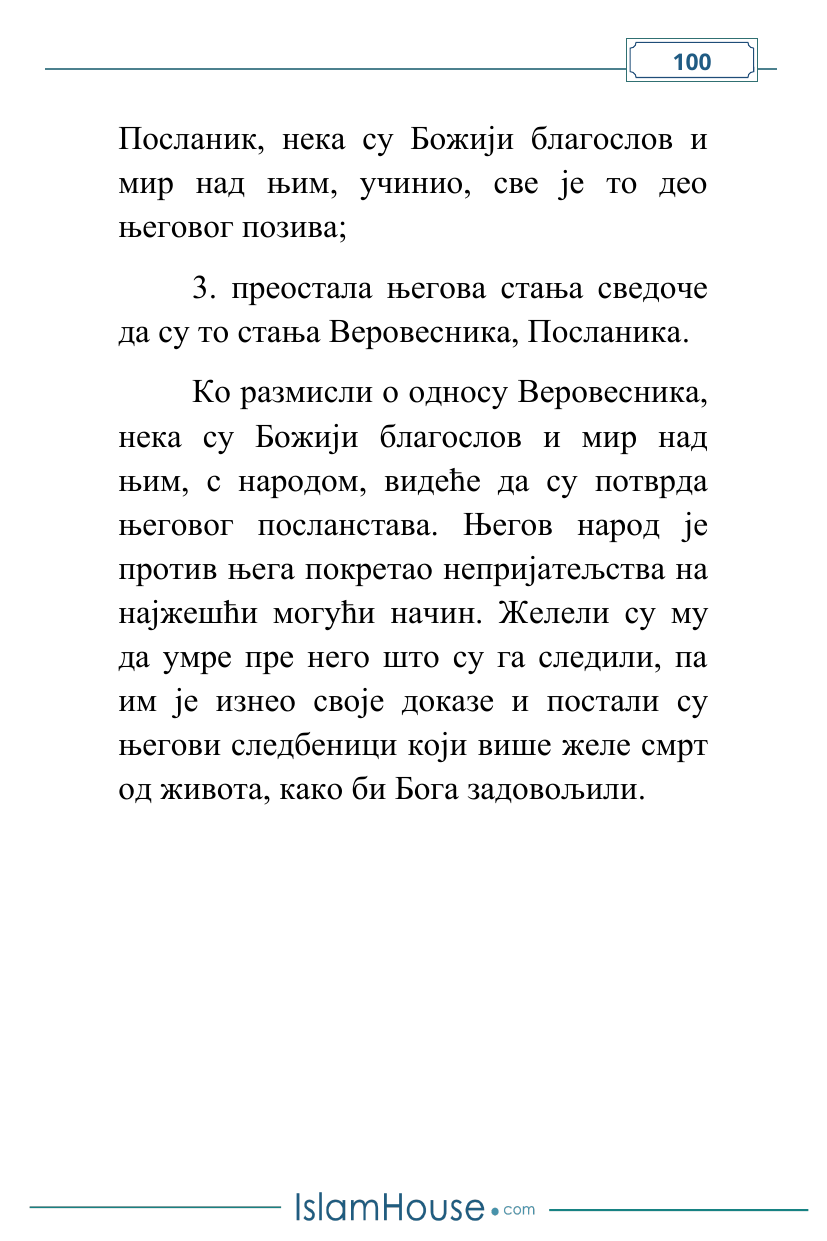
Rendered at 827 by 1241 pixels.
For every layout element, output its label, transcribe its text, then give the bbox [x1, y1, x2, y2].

picture [288, 1187, 809, 1228]
picture [22, 1186, 282, 1224]
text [118, 118, 709, 244]
text Ко размисли о односу Веровесника, нека су Божији благослов и мир над њим, с народом, видеће да су потврда његовог посланстава. Његов народ је против њега покретао непријатељства на најжешћи могући начин. Желели су му да умре пре него што су га следили, па им је изнео своје доказе и постали су његови следбеници који више желе смрт од живота, како би Бога задовољили. [118, 372, 709, 807]
text 3. преостала његова стања сведоче да су то стања Веровесника, Посланика. [118, 267, 709, 349]
